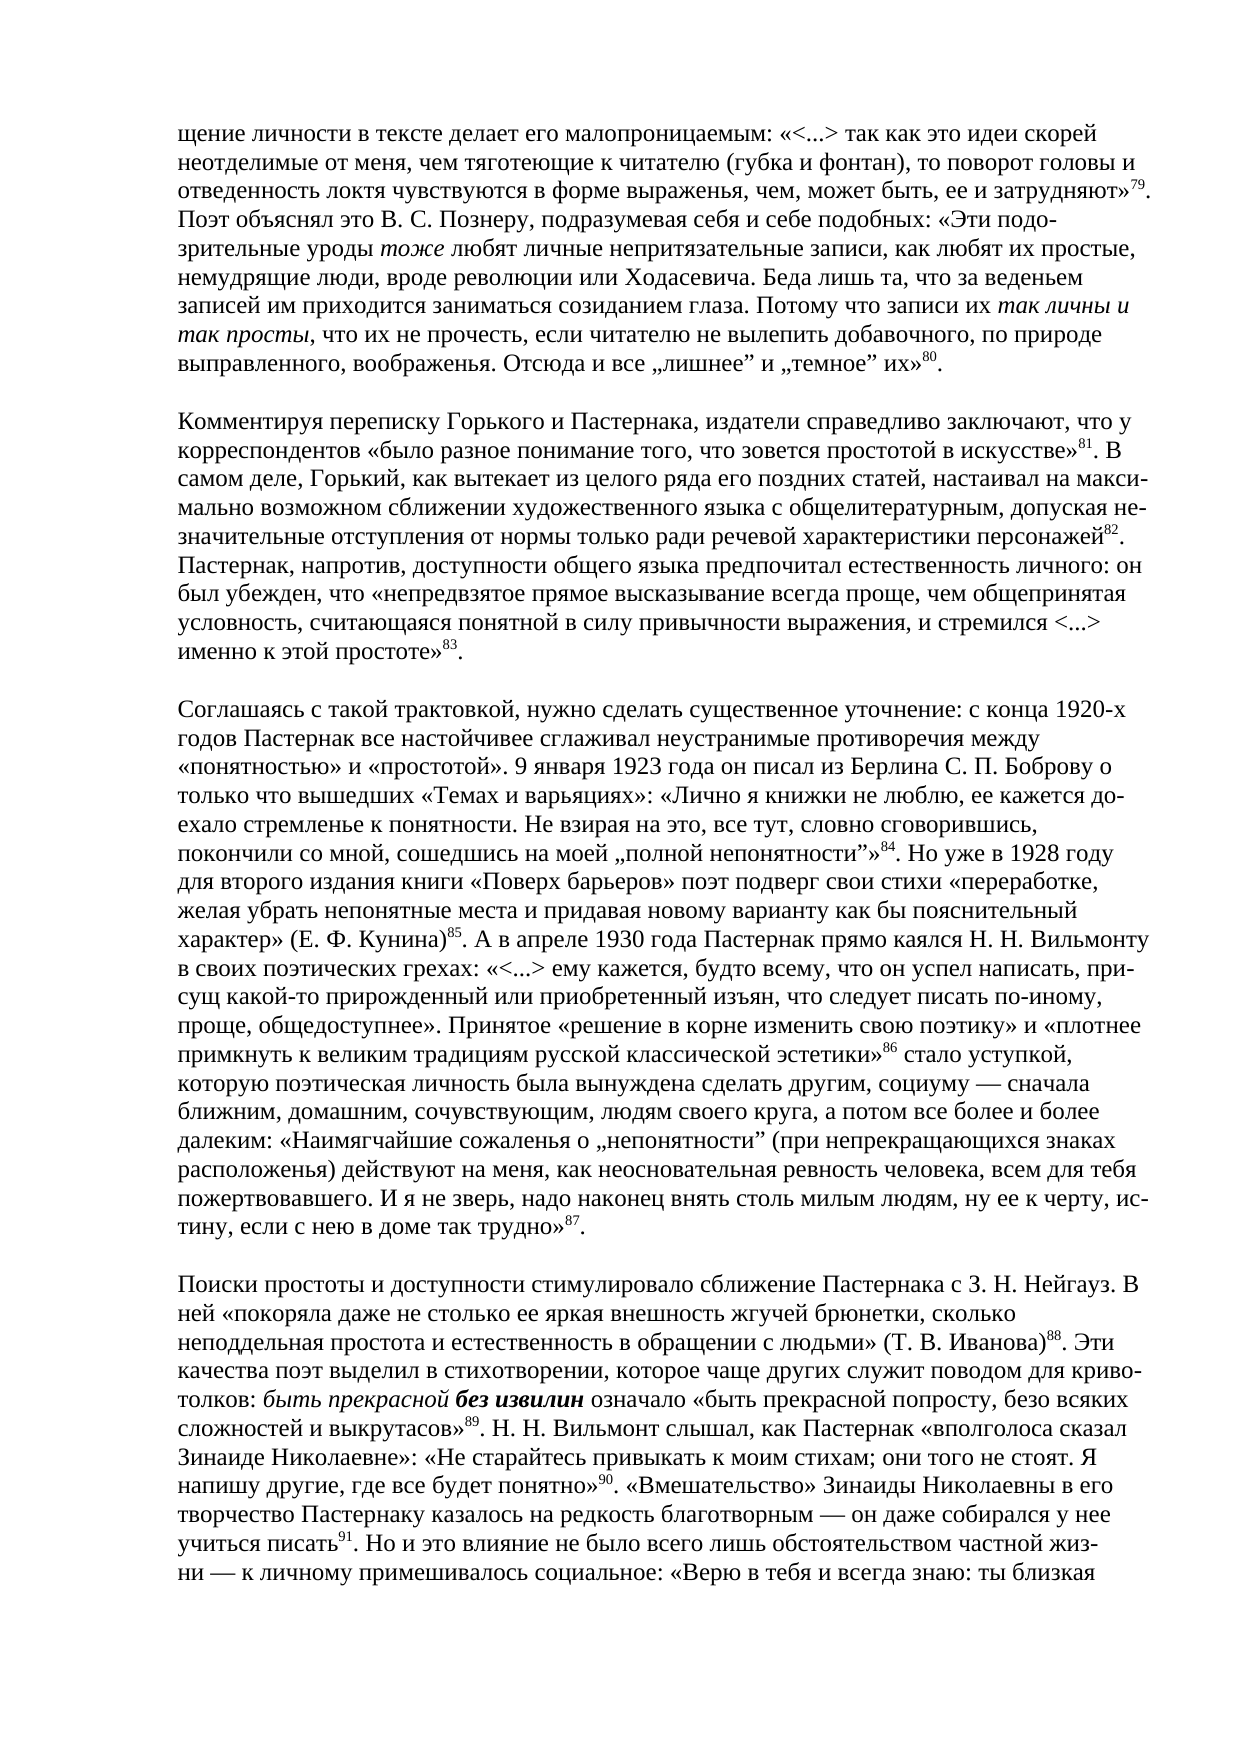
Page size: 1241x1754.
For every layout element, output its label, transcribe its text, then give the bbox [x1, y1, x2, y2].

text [177, 118, 1152, 377]
text Соглашаясь с такой трактовкой, нужно сделать существенное уточнение: с конца 1920-х годов Пастернак все настойчивее сглаживал неустранимые противоречия между «понятностью» и «простотой». 9 января 1923 года он писал из Берлина С. П. Боброву о только что вышедших «Темах и варьяциях»: «Лично я книжки не люблю, ее кажется доехало стремленье к понятности. Не взирая на это, все тут, словно сговорившись, покончили со мной, сошедшись на моей „полной непонятности”»84. Но уже в 1928 году для второго издания книги «Поверх барьеров» поэт подверг свои стихи «переработке, желая убрать непонятные места и придавая новому варианту как бы пояснительный характер» (Е. Ф. Кунина)85. А в апреле 1930 года Пастернак прямо каялся Н. Н. Вильмонту в своих поэтических грехах: «<...> ему кажется, будто всему, что он успел написать, присущ какой-то прирожденный или приобретенный изъян, что следует писать по-иному, проще, общедоступнее». Принятое «решение в корне изменить свою поэтику» и «плотнее примкнуть к великим традициям русской классической эстетики»86 стало уступкой, которую поэтическая личность была вынуждена сделать другим, социуму — сначала ближним, домашним, сочувствующим, людям своего круга, а потом все более и более далеким: «Наимягчайшие сожаленья о „непонятности” (при непрекращающихся знаках расположенья) действуют на меня, как неосновательная ревность человека, всем для тебя пожертвовавшего. И я не зверь, надо наконец внять столь милым людям, ну ее к черту, истину, если с нею в доме так трудно»87. [177, 694, 1152, 1240]
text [177, 1269, 1152, 1586]
text Комментируя переписку Горького и Пастернака, издатели справедливо заключают, что у корреспондентов «было разное понимание того, что зовется простотой в искусстве»81. В самом деле, Горький, как вытекает из целого ряда его поздних статей, настаивал на максимально возможном сближении художественного языка с общелитературным, допуская незначительные отступления от нормы только ради речевой характеристики персонажей82. Пастернак, напротив, доступности общего языка предпочитал естественность личного: он был убежден, что «непредвзятое прямое высказывание всегда проще, чем общепринятая условность, считающаяся понятной в силу привычности выражения, и стремился <...> именно к этой простоте»83. [177, 406, 1152, 665]
